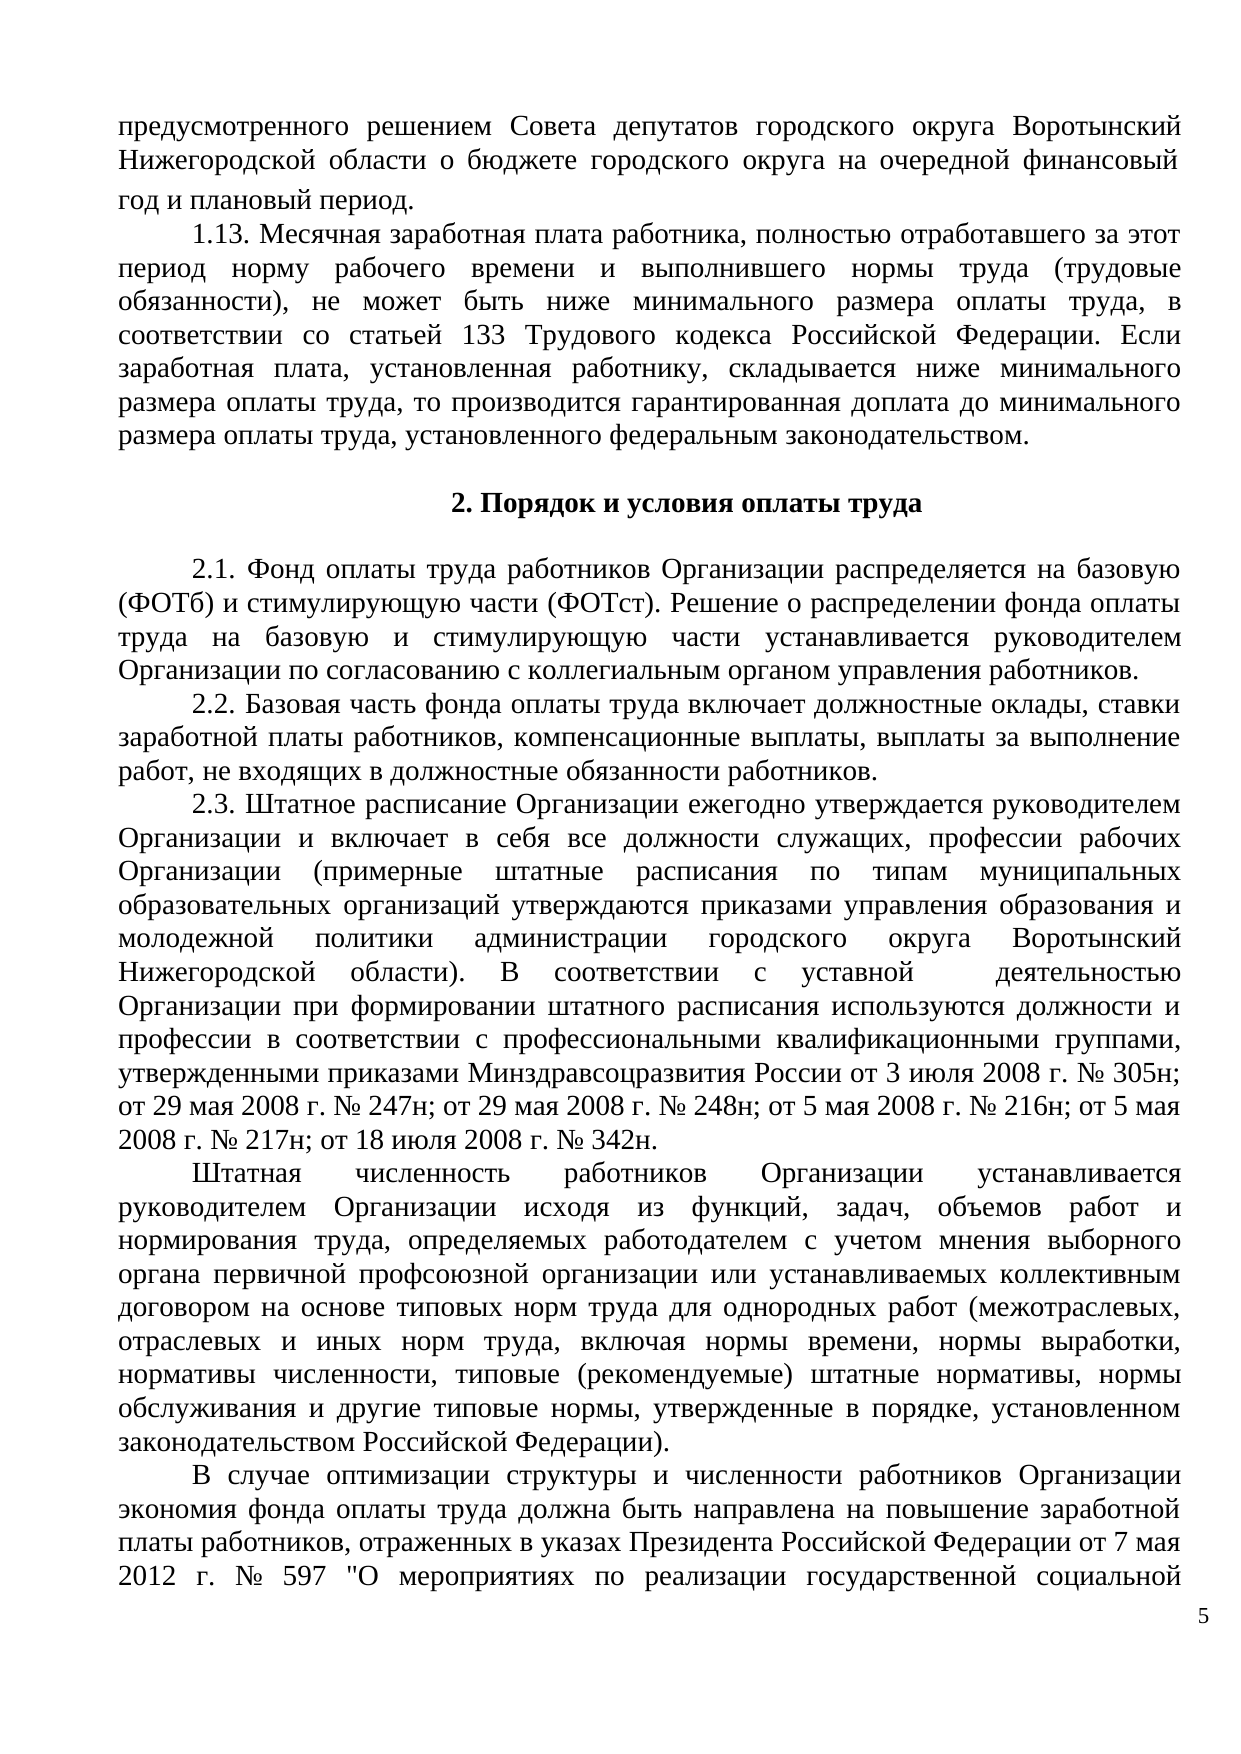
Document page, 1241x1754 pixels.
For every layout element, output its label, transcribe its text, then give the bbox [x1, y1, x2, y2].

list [118, 108, 1181, 175]
subtitle Порядок и условия оплаты труда [451, 485, 1209, 518]
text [118, 1457, 1182, 1591]
text год и плановый период. [118, 182, 1209, 216]
list Штатное расписание Организации ежегодно утверждается руководителем Организации и включает в себя все должности служащих, профессии рабочих Организации (примерные штатные расписания по типам муниципальных образовательных организаций утверждаются приказами управления образования и молодежной политики администрации городского округа Воротынский Нижегородской области). В соответствии с уставной деятельностью Организации при формировании штатного расписания используются должности и профессии в соответствии с профессиональными квалификационными группами, утвержденными приказами Минздравсоцразвития России от 3 июля 2008 г. № 305н; от 29 мая 2008 г. № 247н; от 29 мая 2008 г. № 248н; от 5 мая 2008 г. № 216н; от 5 мая 2008 г. № 217н; от 18 июля 2008 г. № 342н. [118, 786, 1181, 1155]
list Базовая часть фонда оплаты труда включает должностные оклады, ставки заработной платы работников, компенсационные выплаты, выплаты за выполнение работ, не входящих в должностные обязанности работников. [118, 686, 1181, 786]
list Фонд оплаты труда работников Организации распределяется на базовую (ФОТб) и стимулирующую части (ФОТст). Решение о распределении фонда оплаты труда на базовую и стимулирующую части устанавливается руководителем Организации по согласованию с коллегиальным органом управления работников. [118, 552, 1182, 686]
list Месячная заработная плата работника, полностью отработавшего за этот период норму рабочего времени и выполнившего нормы труда (трудовые обязанности), не может быть ниже минимального размера оплаты труда, в соответствии со статьей 133 Трудового кодекса Российской Федерации. Если заработная плата, установленная работнику, складывается ниже минимального размера оплаты труда, то производится гарантированная доплата до минимального размера оплаты труда, установленного федеральным законодательством. [118, 216, 1181, 451]
text Штатная численность работников Организации устанавливается руководителем Организации исходя из функций, задач, объемов работ и нормирования труда, определяемых работодателем с учетом мнения выборного органа первичной профсоюзной организации или устанавливаемых коллективным договором на основе типовых норм труда для однородных работ (межотраслевых, отраслевых и иных норм труда, включая нормы времени, нормы выработки, нормативы численности, типовые (рекомендуемые) штатные нормативы, нормы обслуживания и другие типовые нормы, утвержденные в порядке, установленном законодательством Российской Федерации). [118, 1155, 1182, 1457]
